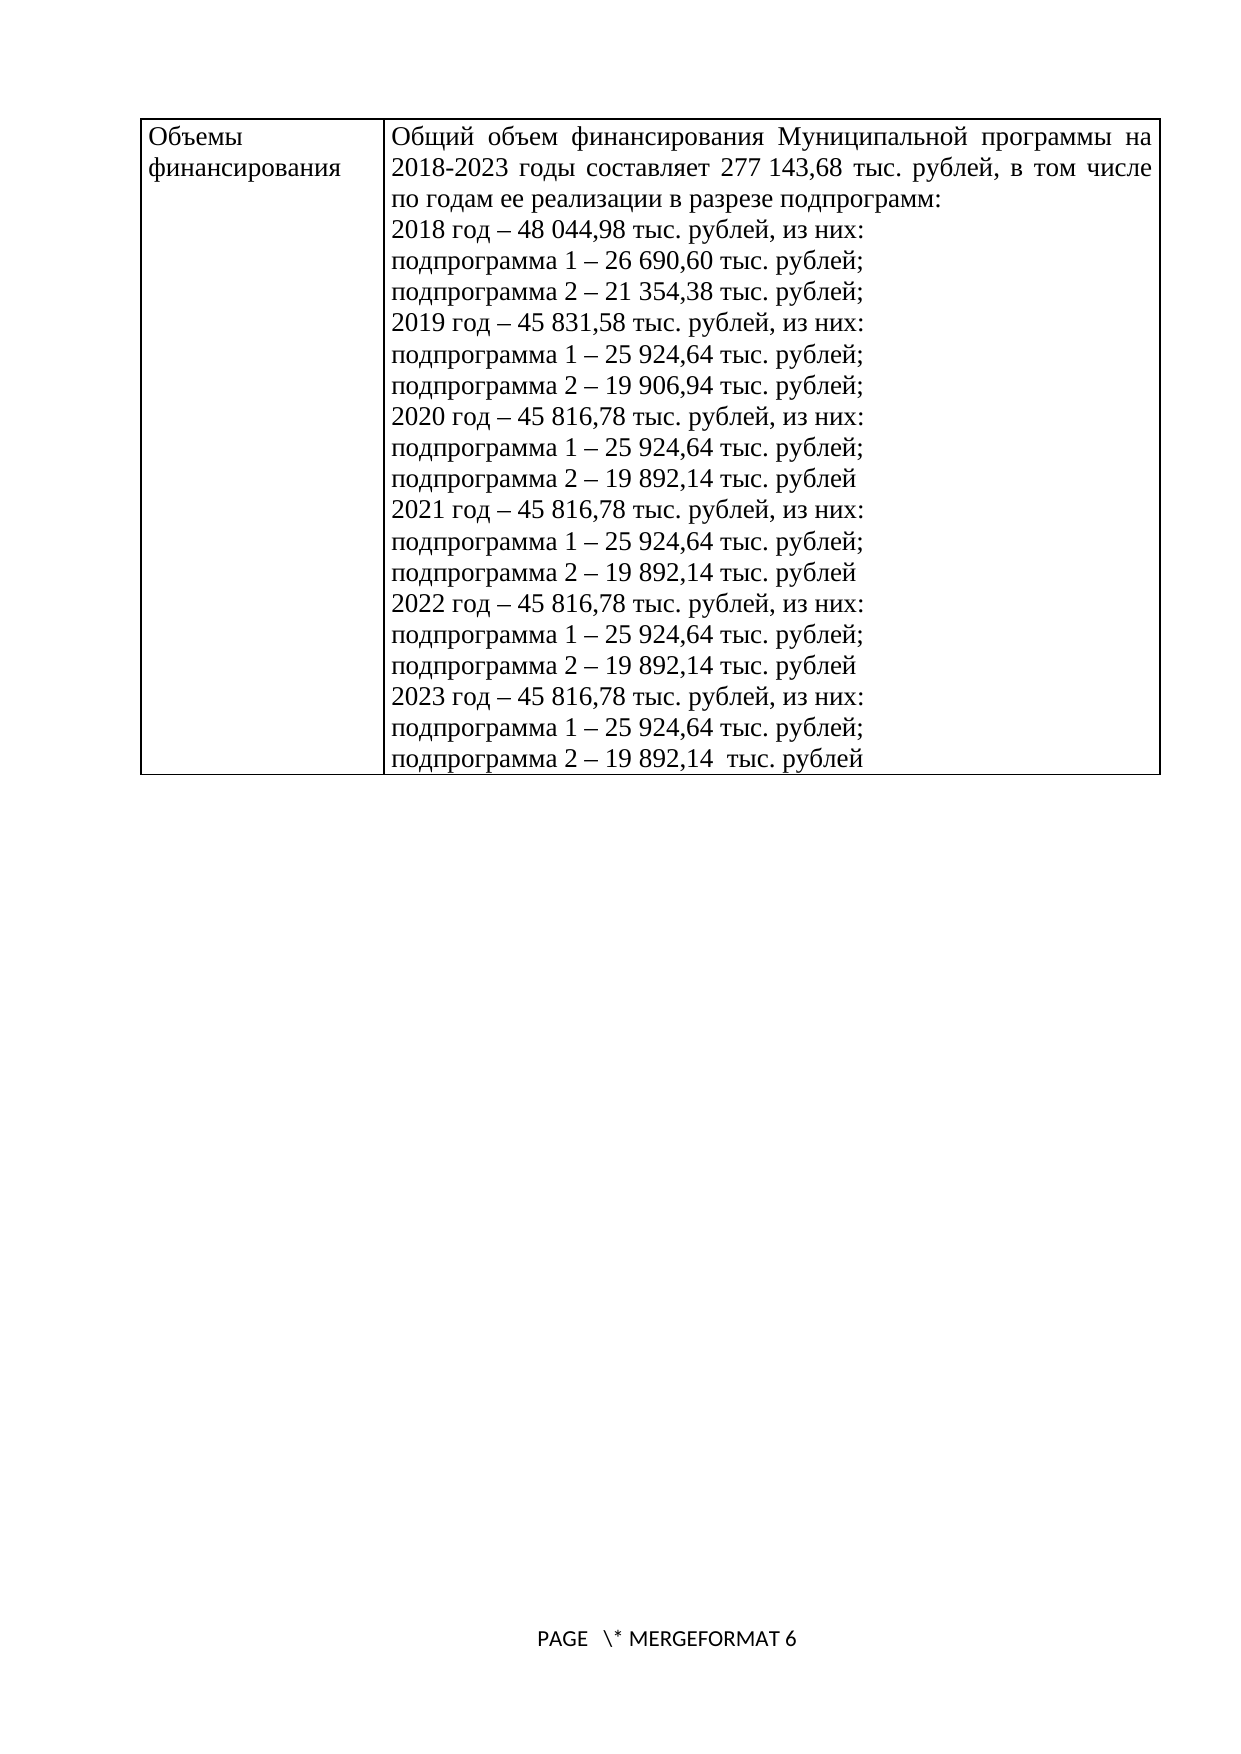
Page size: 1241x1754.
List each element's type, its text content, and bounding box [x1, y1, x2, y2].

table_cell Объемы финансирования [142, 120, 383, 774]
table_cell Общий объем финансирования Муниципальной программы на 2018-2023 годы составляет 277 143,68 тыс. рублей, в том числе по годам ее реализации в разрезе подпрограмм: 2018 год – 48 044,98 тыс. рублей, из них: подпрограмма 1 – 26 690,60 тыс. рублей; подпрограмма 2 – 21 354,38 тыс. рублей; 2019 год – 45 831,58 тыс. рублей, из них: подпрограмма 1 – 25 924,64 тыс. рублей; подпрограмма 2 – 19 906,94 тыс. рублей; 2020 год – 45 816,78 тыс. рублей, из них: подпрограмма 1 – 25 924,64 тыс. рублей; подпрограмма 2 – 19 892,14 тыс. рублей 2021 год – 45 816,78 тыс. рублей, из них: подпрограмма 1 – 25 924,64 тыс. рублей; подпрограмма 2 – 19 892,14 тыс. рублей 2022 год – 45 816,78 тыс. рублей, из них: подпрограмма 1 – 25 924,64 тыс. рублей; подпрограмма 2 – 19 892,14 тыс. рублей 2023 год – 45 816,78 тыс. рублей, из них: подпрограмма 1 – 25 924,64 тыс. рублей; подпрограмма 2 – 19 892,14 тыс. рублей [385, 120, 1159, 774]
